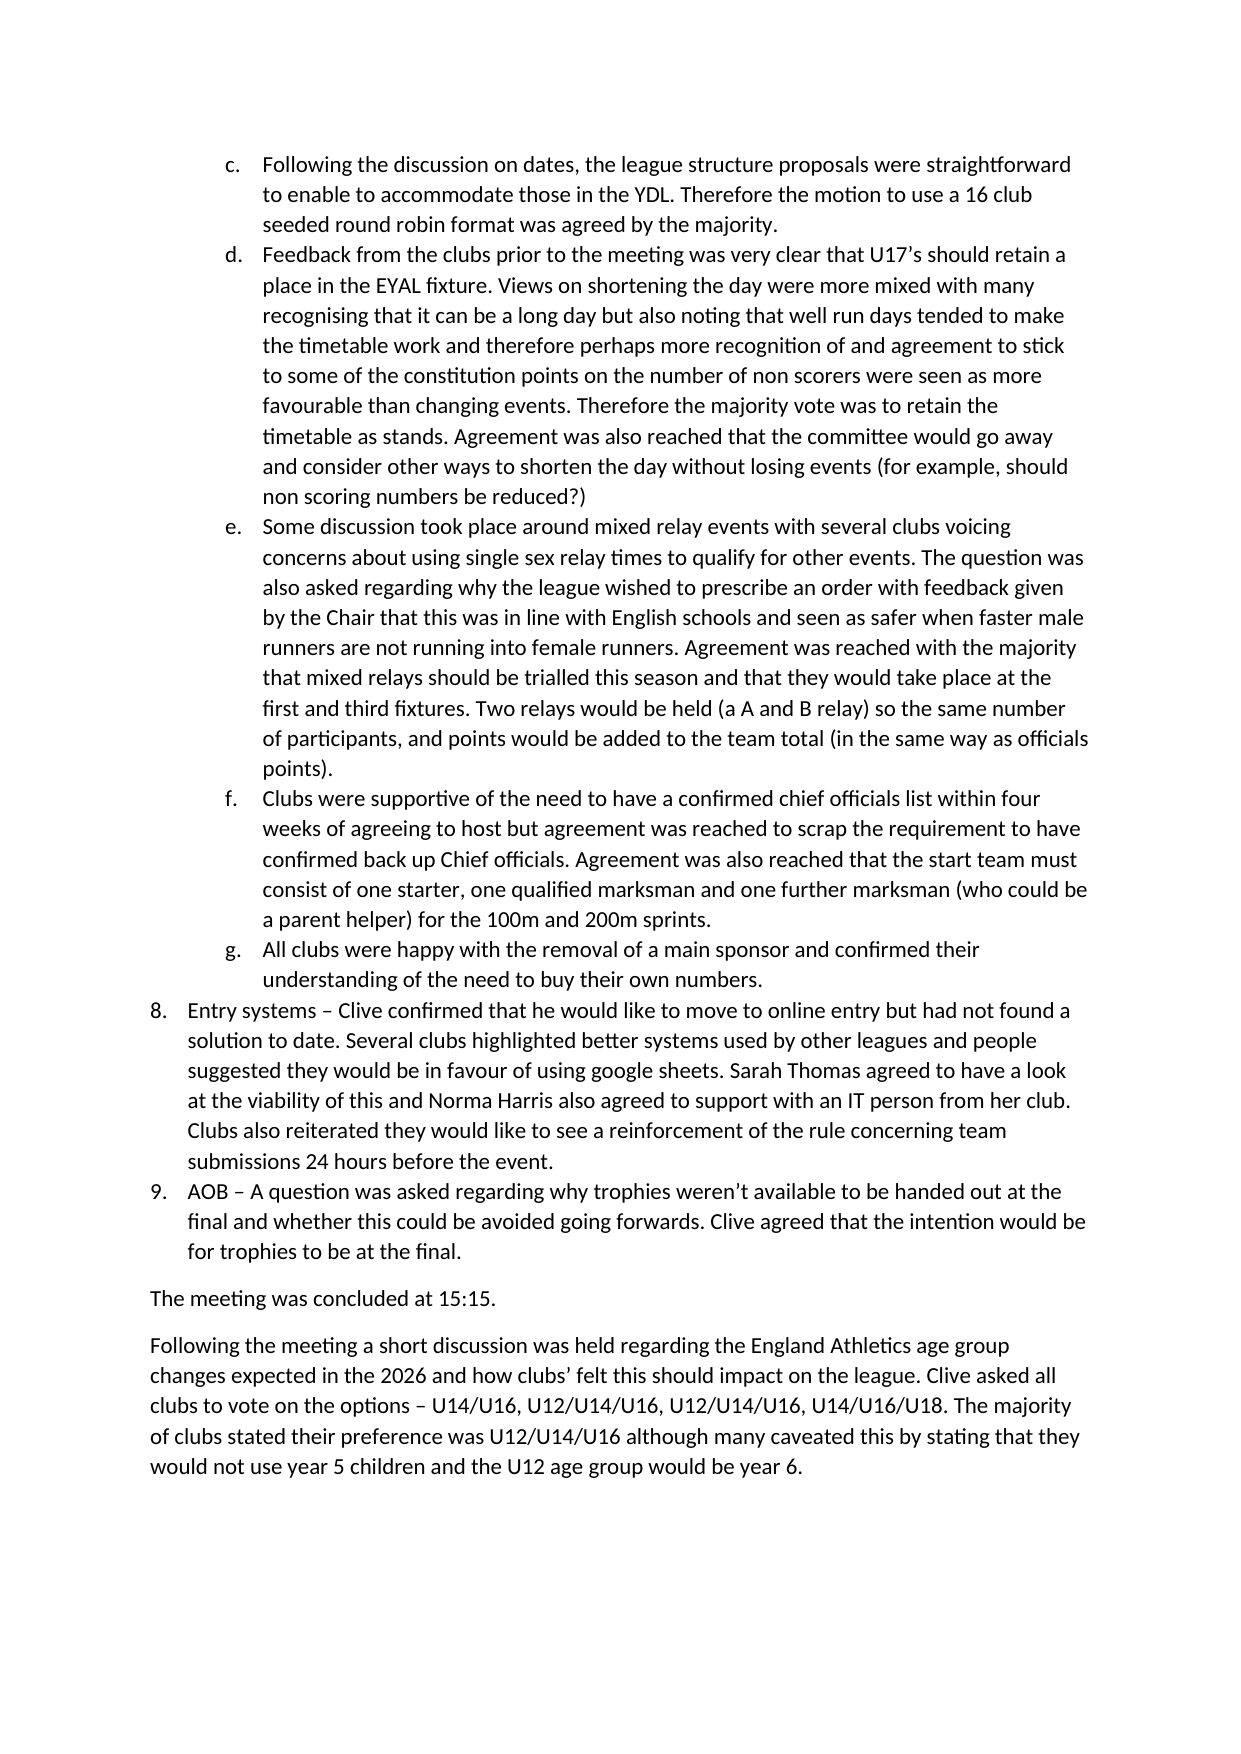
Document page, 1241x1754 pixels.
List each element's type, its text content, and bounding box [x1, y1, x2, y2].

list Clubs were supportive of the need to have a confirmed chief officials list within four weeks of agreeing to host but agreement was reached to scrap the requirement to have confirmed back up Chief officials. Agreement was also reached that the start team must consist of one starter, one qualified marksman and one further marksman (who could be a parent helper) for the 100m and 200m sprints. [225, 784, 1090, 933]
list All clubs were happy with the removal of a main sponsor and confirmed their understanding of the need to buy their own numbers. [225, 935, 1090, 994]
text Following the meeting a short discussion was held regarding the England Athletics age group changes expected in the 2026 and how clubs’ felt this should impact on the league. Clive asked all clubs to vote on the options – U14/U16, U12/U14/U16, U12/U14/U16, U14/U16/U18. The majority of clubs stated their preference was U12/U14/U16 although many caveated this by stating that they would not use year 5 children and the U12 age group would be year 6. [150, 1331, 1090, 1480]
list Some discussion took place around mixed relay events with several clubs voicing concerns about using single sex relay times to qualify for other events. The question was also asked regarding why the league wished to prescribe an order with feedback given by the Chair that this was in line with English schools and seen as safer when faster male runners are not running into female runners. Agreement was reached with the majority that mixed relays should be trialled this season and that they would take place at the first and third fixtures. Two relays would be held (a A and B relay) so the same number of participants, and points would be added to the team total (in the same way as officials points). [225, 512, 1090, 782]
list Feedback from the clubs prior to the meeting was very clear that U17’s should retain a place in the EYAL fixture. Views on shortening the day were more mixed with many recognising that it can be a long day but also noting that well run days tended to make the timetable work and therefore perhaps more recognition of and agreement to stick to some of the constitution points on the number of non scorers were seen as more favourable than changing events. Therefore the majority vote was to retain the timetable as stands. Agreement was also reached that the committee would go away and consider other ways to shorten the day without losing events (for example, should non scoring numbers be reduced?) [225, 241, 1090, 510]
list Entry systems – Clive confirmed that he would like to move to online entry but had not found a solution to date. Several clubs highlighted better systems used by other leagues and people suggested they would be in favour of using google sheets. Sarah Thomas agreed to have a look at the viability of this and Norma Harris also agreed to support with an IT person from her club. Clubs also reiterated they would like to see a reinforcement of the rule concerning team submissions 24 hours before the event. [150, 996, 1090, 1175]
text The meeting was concluded at 15:15. [150, 1284, 1090, 1312]
list Following the discussion on dates, the league structure proposals were straightforward to enable to accommodate those in the YDL. Therefore the motion to use a 16 club seeded round robin format was agreed by the majority. [225, 150, 1090, 238]
list AOB – A question was asked regarding why trophies weren’t available to be handed out at the final and whether this could be avoided going forwards. Clive agreed that the intention would be for trophies to be at the final. [150, 1177, 1090, 1266]
